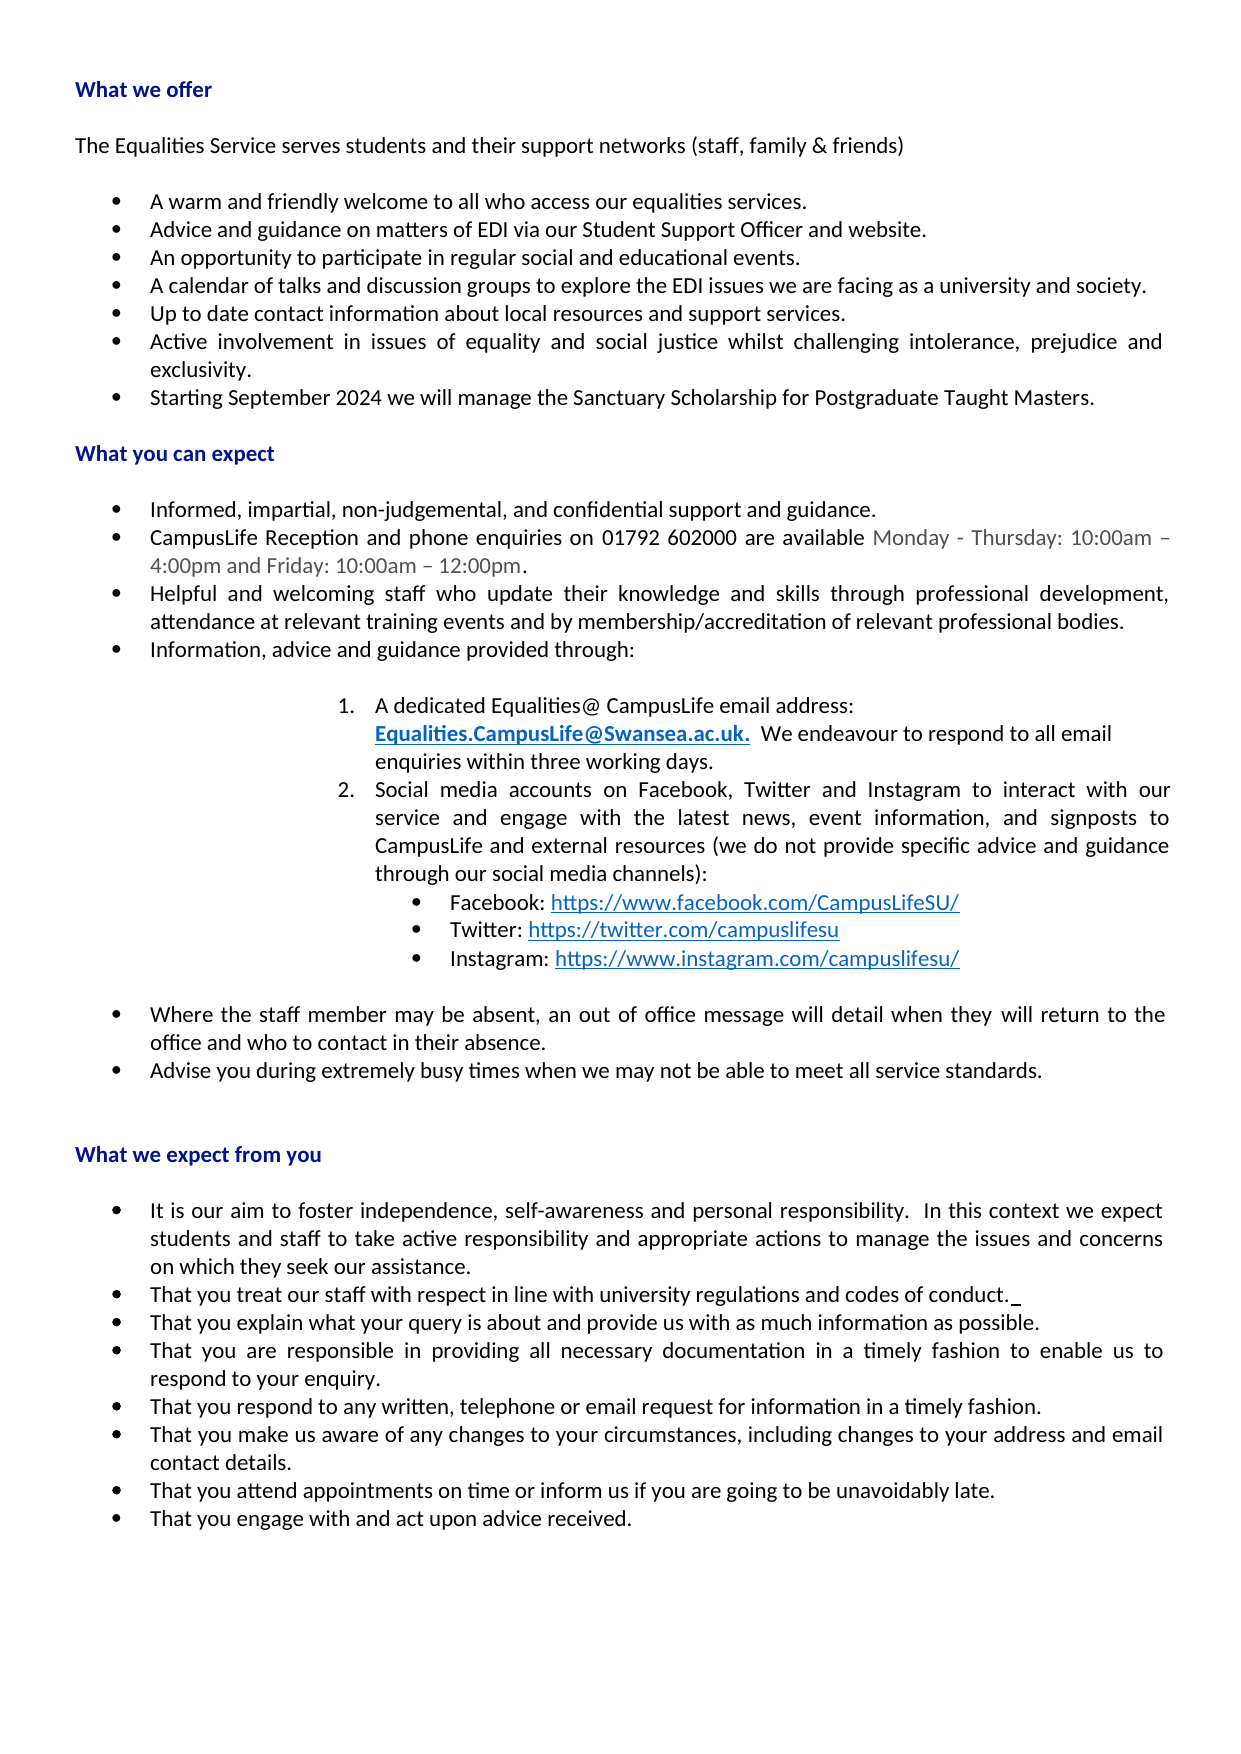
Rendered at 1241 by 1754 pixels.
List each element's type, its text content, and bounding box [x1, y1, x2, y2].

list A calendar of talks and discussion groups to explore the EDI issues we are facing as a university and society. [112, 271, 1165, 299]
list Starting September 2024 we will manage the Sanctuary Scholarship for Postgraduate Taught Masters. [112, 383, 1165, 411]
list Up to date contact information about local resources and support services. [112, 299, 1165, 327]
list That you are responsible in providing all necessary documentation in a timely fashion to enable us to respond to your enquiry. [112, 1336, 1165, 1392]
list That you explain what your query is about and provide us with as much information as possible. [112, 1308, 1165, 1336]
list Instagram: https://www.instagram.com/campuslifesu/ [412, 944, 1171, 972]
list Informed, impartial, non-judgemental, and confidential support and guidance. [112, 495, 1171, 523]
text What you can expect [75, 439, 1165, 467]
list Helpful and welcoming staff who update their knowledge and skills through professional development, attendance at relevant training events and by membership/accreditation of relevant professional bodies. [112, 579, 1171, 635]
list Information, advice and guidance provided through: [112, 635, 1171, 663]
list That you respond to any written, telephone or email request for information in a timely fashion. [112, 1392, 1165, 1420]
list That you treat our staff with respect in line with university regulations and codes of conduct. [112, 1280, 1165, 1308]
list A warm and friendly welcome to all who access our equalities services. [112, 187, 1165, 215]
list That you make us aware of any changes to your circumstances, including changes to your address and email contact details. [112, 1420, 1165, 1476]
list Advice and guidance on matters of EDI via our Student Support Officer and website. [112, 215, 1165, 243]
list That you attend appointments on time or inform us if you are going to be unavoidably late. [112, 1476, 1165, 1504]
list CampusLife Reception and phone enquiries on 01792 602000 are available Monday - Thursday: 10:00am – 4:00pm and Friday: 10:00am – 12:00pm. [112, 523, 1171, 579]
list An opportunity to participate in regular social and educational events. [112, 243, 1165, 271]
list Facebook: https://www.facebook.com/CampusLifeSU/ [412, 888, 1171, 916]
list Where the staff member may be absent, an out of office message will detail when they will return to the office and who to contact in their absence. [112, 1000, 1165, 1056]
list That you engage with and act upon advice received. [112, 1504, 1165, 1532]
list A dedicated Equalities@ CampusLife email address: Equalities.CampusLife@Swansea.ac.uk. We endeavour to respond to all email enquiries within three working days. [337, 691, 1171, 776]
list Advise you during extremely busy times when we may not be able to meet all service standards. [112, 1056, 1165, 1084]
list Social media accounts on Facebook, Twitter and Instagram to interact with our service and engage with the latest news, event information, and signposts to CampusLife and external resources (we do not provide specific advice and guidance through our social media channels): [337, 776, 1171, 888]
list Twitter: https://twitter.com/campuslifesu [412, 916, 1171, 944]
text What we expect from you [75, 1140, 1165, 1168]
text What we offer [75, 75, 1165, 103]
list It is our aim to foster independence, self-awareness and personal responsibility. In this context we expect students and staff to take active responsibility and appropriate actions to manage the issues and concerns on which they seek our assistance. [112, 1196, 1165, 1280]
list Active involvement in issues of equality and social justice whilst challenging intolerance, prejudice and exclusivity. [112, 327, 1165, 383]
text The Equalities Service serves students and their support networks (staff, family & friends) [75, 131, 1165, 159]
